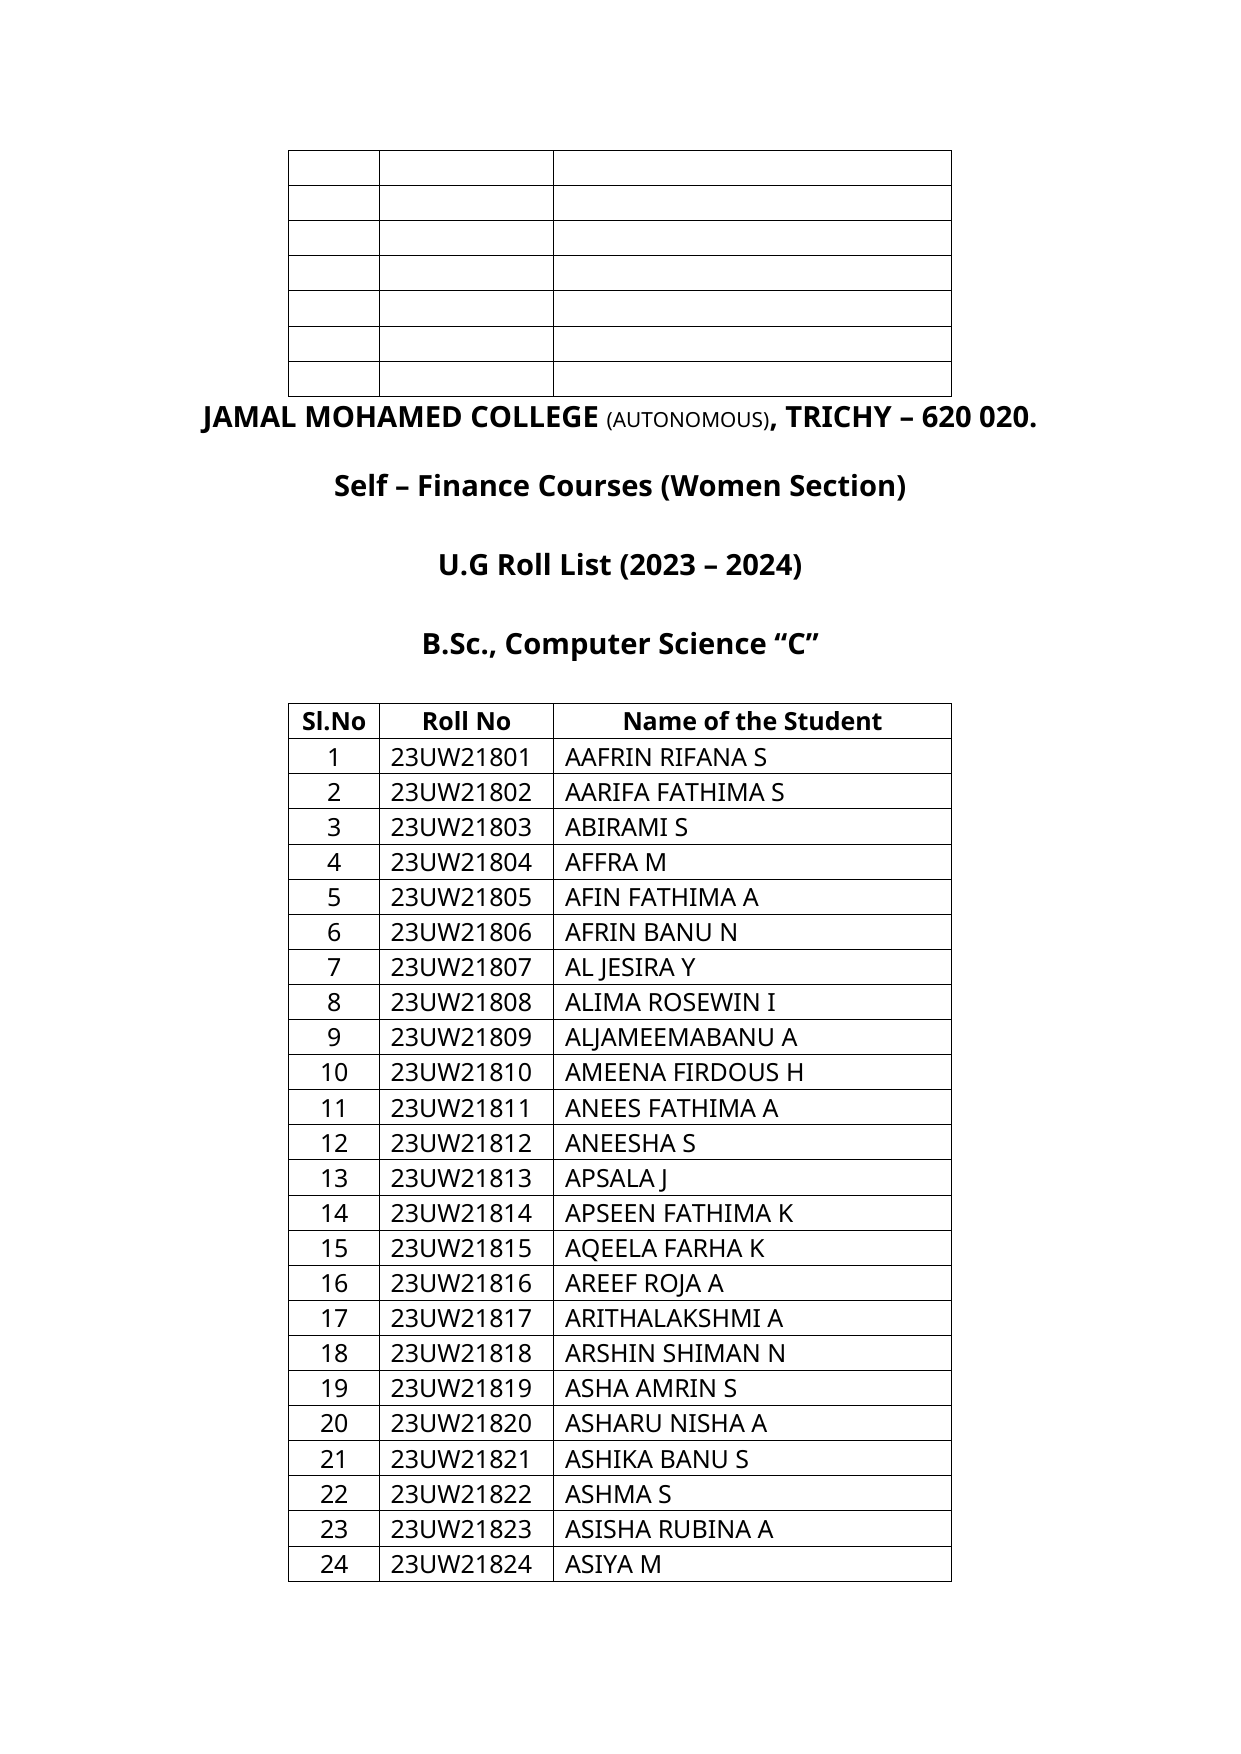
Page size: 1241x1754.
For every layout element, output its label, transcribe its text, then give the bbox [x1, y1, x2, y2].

table_cell ASHA AMRIN S [554, 1371, 951, 1405]
table_cell 11 [289, 1090, 379, 1124]
table_cell ALJAMEEMABANU A [554, 1020, 951, 1054]
table_cell [554, 256, 951, 290]
table_cell 8 [289, 985, 379, 1019]
table_cell 13 [289, 1160, 379, 1194]
table_cell 24 [289, 1547, 379, 1581]
table_cell [380, 362, 553, 396]
table_cell [289, 186, 379, 220]
table_cell AREEF ROJA A [554, 1266, 951, 1300]
table_cell [554, 362, 951, 396]
table_cell 7 [289, 950, 379, 984]
table_cell [380, 327, 553, 361]
table_cell AAFRIN RIFANA S [554, 739, 951, 773]
table_cell [289, 291, 379, 326]
table_cell 1 [289, 739, 379, 773]
table_cell [289, 221, 379, 255]
table_cell [380, 151, 553, 185]
table_cell 10 [289, 1055, 379, 1089]
table_cell 2 [289, 774, 379, 808]
table_cell [554, 327, 951, 361]
table_cell 12 [289, 1125, 379, 1159]
table_cell 23UW21811 [380, 1090, 553, 1124]
table_cell 23UW21823 [380, 1511, 553, 1546]
table_cell 16 [289, 1266, 379, 1300]
table_cell 23UW21822 [380, 1476, 553, 1510]
table_cell [289, 151, 379, 185]
table_header Name of the Student [554, 704, 951, 738]
text Self – Finance Courses (Women Section) [150, 465, 1090, 504]
table_cell AFFRA M [554, 845, 951, 878]
table_cell 3 [289, 809, 379, 843]
table_cell 17 [289, 1301, 379, 1335]
table_cell [289, 362, 379, 396]
table_cell 23UW21810 [380, 1055, 553, 1089]
table_cell ASHIKA BANU S [554, 1441, 951, 1475]
table_cell [554, 186, 951, 220]
table_cell 23UW21821 [380, 1441, 553, 1475]
table_cell 23UW21816 [380, 1266, 553, 1300]
table_cell 23UW21817 [380, 1301, 553, 1335]
table_cell 23UW21819 [380, 1371, 553, 1405]
table_cell 23UW21802 [380, 774, 553, 808]
table_cell [289, 327, 379, 361]
table_cell 23 [289, 1511, 379, 1546]
table_cell 23UW21814 [380, 1196, 553, 1229]
table_cell AMEENA FIRDOUS H [554, 1055, 951, 1089]
table_cell 23UW21805 [380, 880, 553, 914]
table_cell 4 [289, 845, 379, 878]
table_cell 23UW21806 [380, 915, 553, 949]
text JAMAL MOHAMED COLLEGE (AUTONOMOUS), TRICHY – 620 020. [150, 397, 1090, 436]
table_cell 23UW21820 [380, 1406, 553, 1440]
table_cell 23UW21807 [380, 950, 553, 984]
table_cell 14 [289, 1196, 379, 1229]
table_cell 23UW21824 [380, 1547, 553, 1581]
table_cell [380, 186, 553, 220]
table_cell AQEELA FARHA K [554, 1231, 951, 1265]
table_cell ARSHIN SHIMAN N [554, 1336, 951, 1370]
table_cell 22 [289, 1476, 379, 1510]
table_cell ABIRAMI S [554, 809, 951, 843]
table_cell 23UW21801 [380, 739, 553, 773]
table_cell 6 [289, 915, 379, 949]
table_cell 18 [289, 1336, 379, 1370]
text B.Sc., Computer Science “C” [150, 624, 1090, 663]
table_cell 23UW21813 [380, 1160, 553, 1194]
table_cell AL JESIRA Y [554, 950, 951, 984]
table_cell 23UW21812 [380, 1125, 553, 1159]
table_cell 9 [289, 1020, 379, 1054]
table_cell AARIFA FATHIMA S [554, 774, 951, 808]
table_cell ASIYA M [554, 1547, 951, 1581]
table_cell AFRIN BANU N [554, 915, 951, 949]
table_cell [554, 151, 951, 185]
table_cell [554, 221, 951, 255]
table_cell ASISHA RUBINA A [554, 1511, 951, 1546]
table_cell 23UW21818 [380, 1336, 553, 1370]
table_cell ASHMA S [554, 1476, 951, 1510]
table_cell ALIMA ROSEWIN I [554, 985, 951, 1019]
table_cell ANEES FATHIMA A [554, 1090, 951, 1124]
table_header Sl.No [289, 704, 379, 738]
table_cell 23UW21809 [380, 1020, 553, 1054]
table_cell 23UW21803 [380, 809, 553, 843]
table_cell 23UW21808 [380, 985, 553, 1019]
table_cell [289, 256, 379, 290]
text U.G Roll List (2023 – 2024) [150, 544, 1090, 584]
table_cell 21 [289, 1441, 379, 1475]
table_cell 23UW21815 [380, 1231, 553, 1265]
table_cell [380, 256, 553, 290]
table_cell AFIN FATHIMA A [554, 880, 951, 914]
table_cell [554, 291, 951, 326]
table_cell [380, 291, 553, 326]
table_cell ASHARU NISHA A [554, 1406, 951, 1440]
table_cell ANEESHA S [554, 1125, 951, 1159]
table_header Roll No [380, 704, 553, 738]
table_cell 5 [289, 880, 379, 914]
table_cell ARITHALAKSHMI A [554, 1301, 951, 1335]
table_cell APSALA J [554, 1160, 951, 1194]
table_cell 15 [289, 1231, 379, 1265]
table_cell [380, 221, 553, 255]
table_cell 20 [289, 1406, 379, 1440]
table_cell APSEEN FATHIMA K [554, 1196, 951, 1229]
table_cell 23UW21804 [380, 845, 553, 878]
table_cell 19 [289, 1371, 379, 1405]
